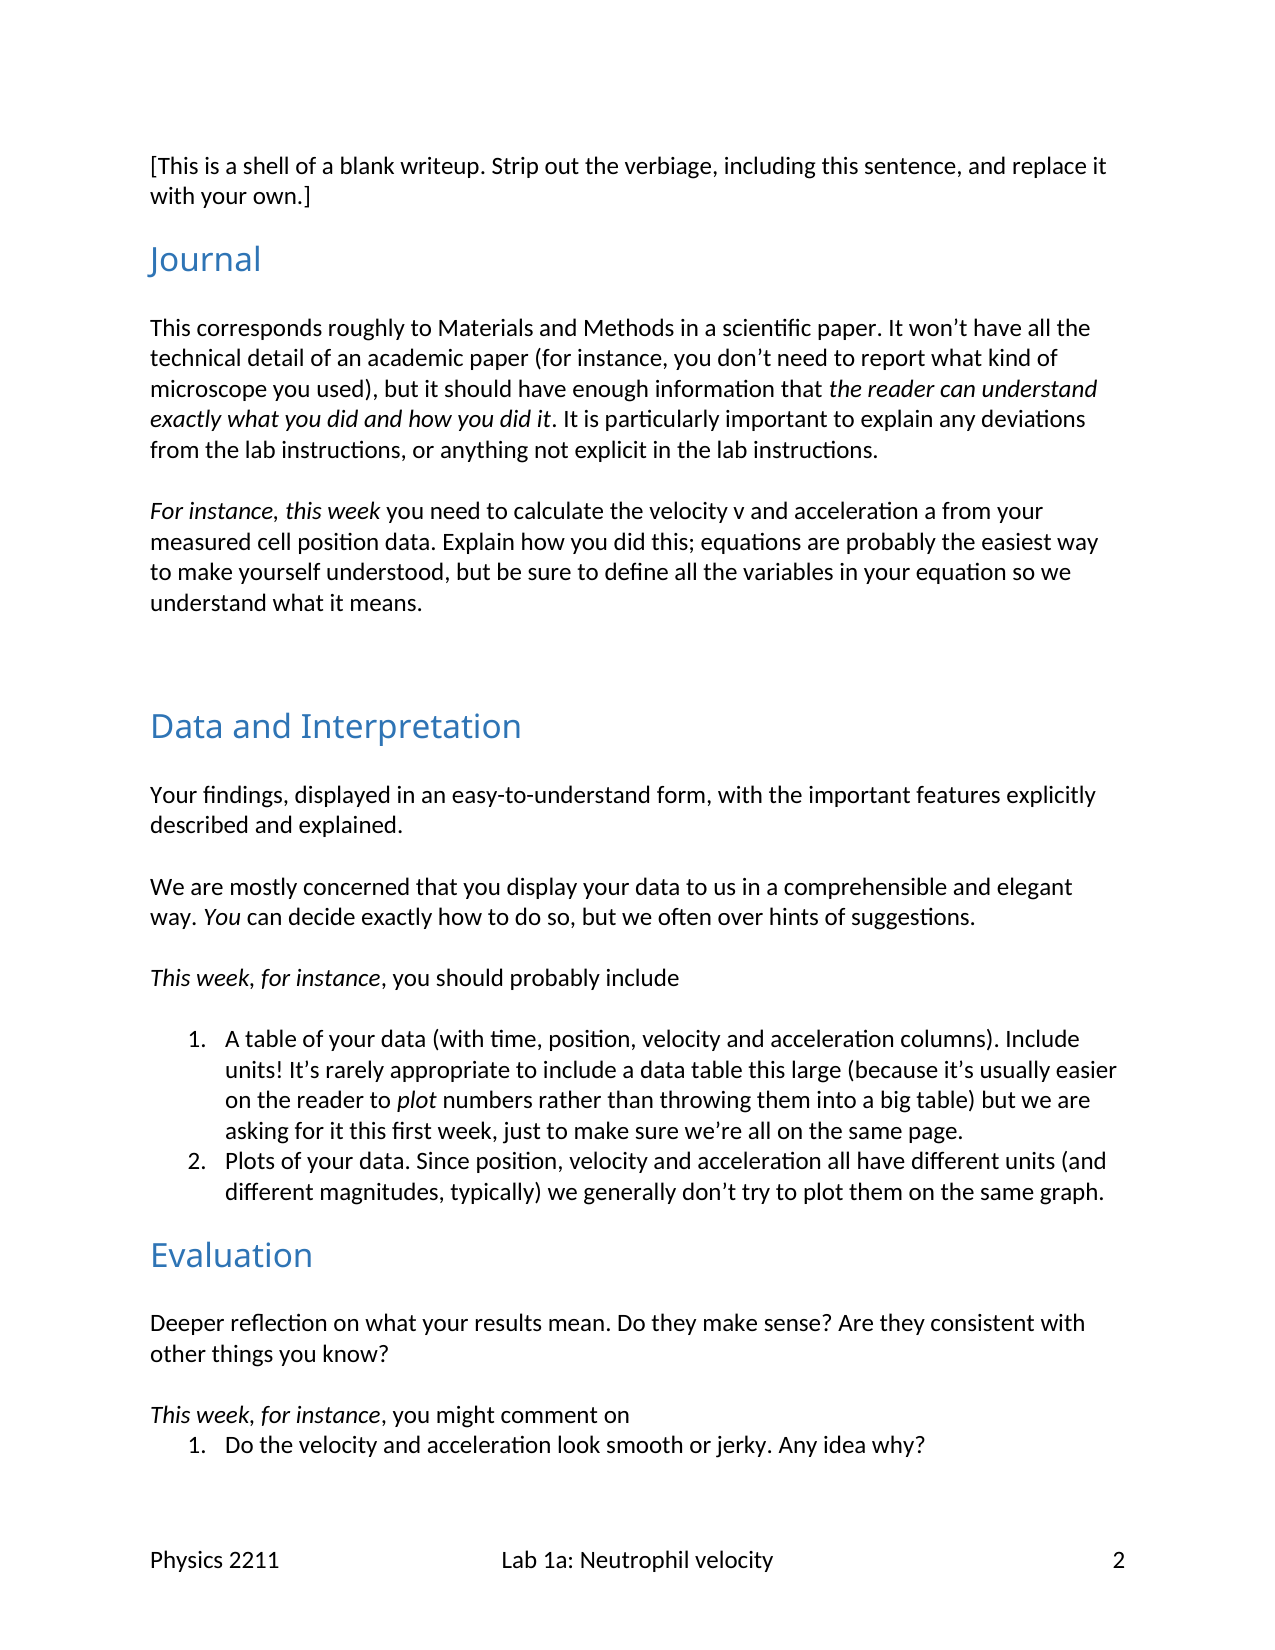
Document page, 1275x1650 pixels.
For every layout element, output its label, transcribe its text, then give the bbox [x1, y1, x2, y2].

list Do the velocity and acceleration look smooth or jerky. Any idea why? [187, 1429, 1125, 1460]
text [This is a shell of a blank writeup. Strip out the verbiage, including this sentence, and replace it with your own.] [150, 150, 1125, 211]
text Deeper reflection on what your results mean. Do they make sense? Are they consistent with other things you know? [150, 1307, 1125, 1368]
text This week, for instance, you should probably include [150, 962, 1125, 993]
subtitle Data and Interpretation [150, 703, 1125, 749]
list A table of your data (with time, position, velocity and acceleration columns). Include units! It’s rarely appropriate to include a data table this large (because it’s usually easier on the reader to plot numbers rather than throwing them into a big table) but we are asking for it this first week, just to make sure we’re all on the same page. [187, 1023, 1125, 1145]
subtitle Evaluation [150, 1231, 1125, 1277]
text We are mostly concerned that you display your data to us in a comprehensible and elegant way. You can decide exactly how to do so, but we often over hints of suggestions. [150, 871, 1125, 932]
text This corresponds roughly to Materials and Methods in a scientific paper. It won’t have all the technical detail of an academic paper (for instance, you don’t need to report what kind of microscope you used), but it should have enough information that the reader can understand exactly what you did and how you did it. It is particularly important to explain any deviations from the lab instructions, or anything not explicit in the lab instructions. [150, 312, 1125, 464]
text For instance, this week you need to calculate the velocity v and acceleration a from your measured cell position data. Explain how you did this; equations are probably the easiest way to make yourself understood, but be sure to define all the variables in your equation so we understand what it means. [150, 495, 1125, 617]
subtitle Journal [150, 236, 1125, 281]
text Your findings, displayed in an easy-to-understand form, with the important features explicitly described and explained. [150, 779, 1125, 840]
text This week, for instance, you might comment on [150, 1399, 1125, 1429]
list Plots of your data. Since position, velocity and acceleration all have different units (and different magnitudes, typically) we generally don’t try to plot them on the same graph. [187, 1145, 1125, 1206]
